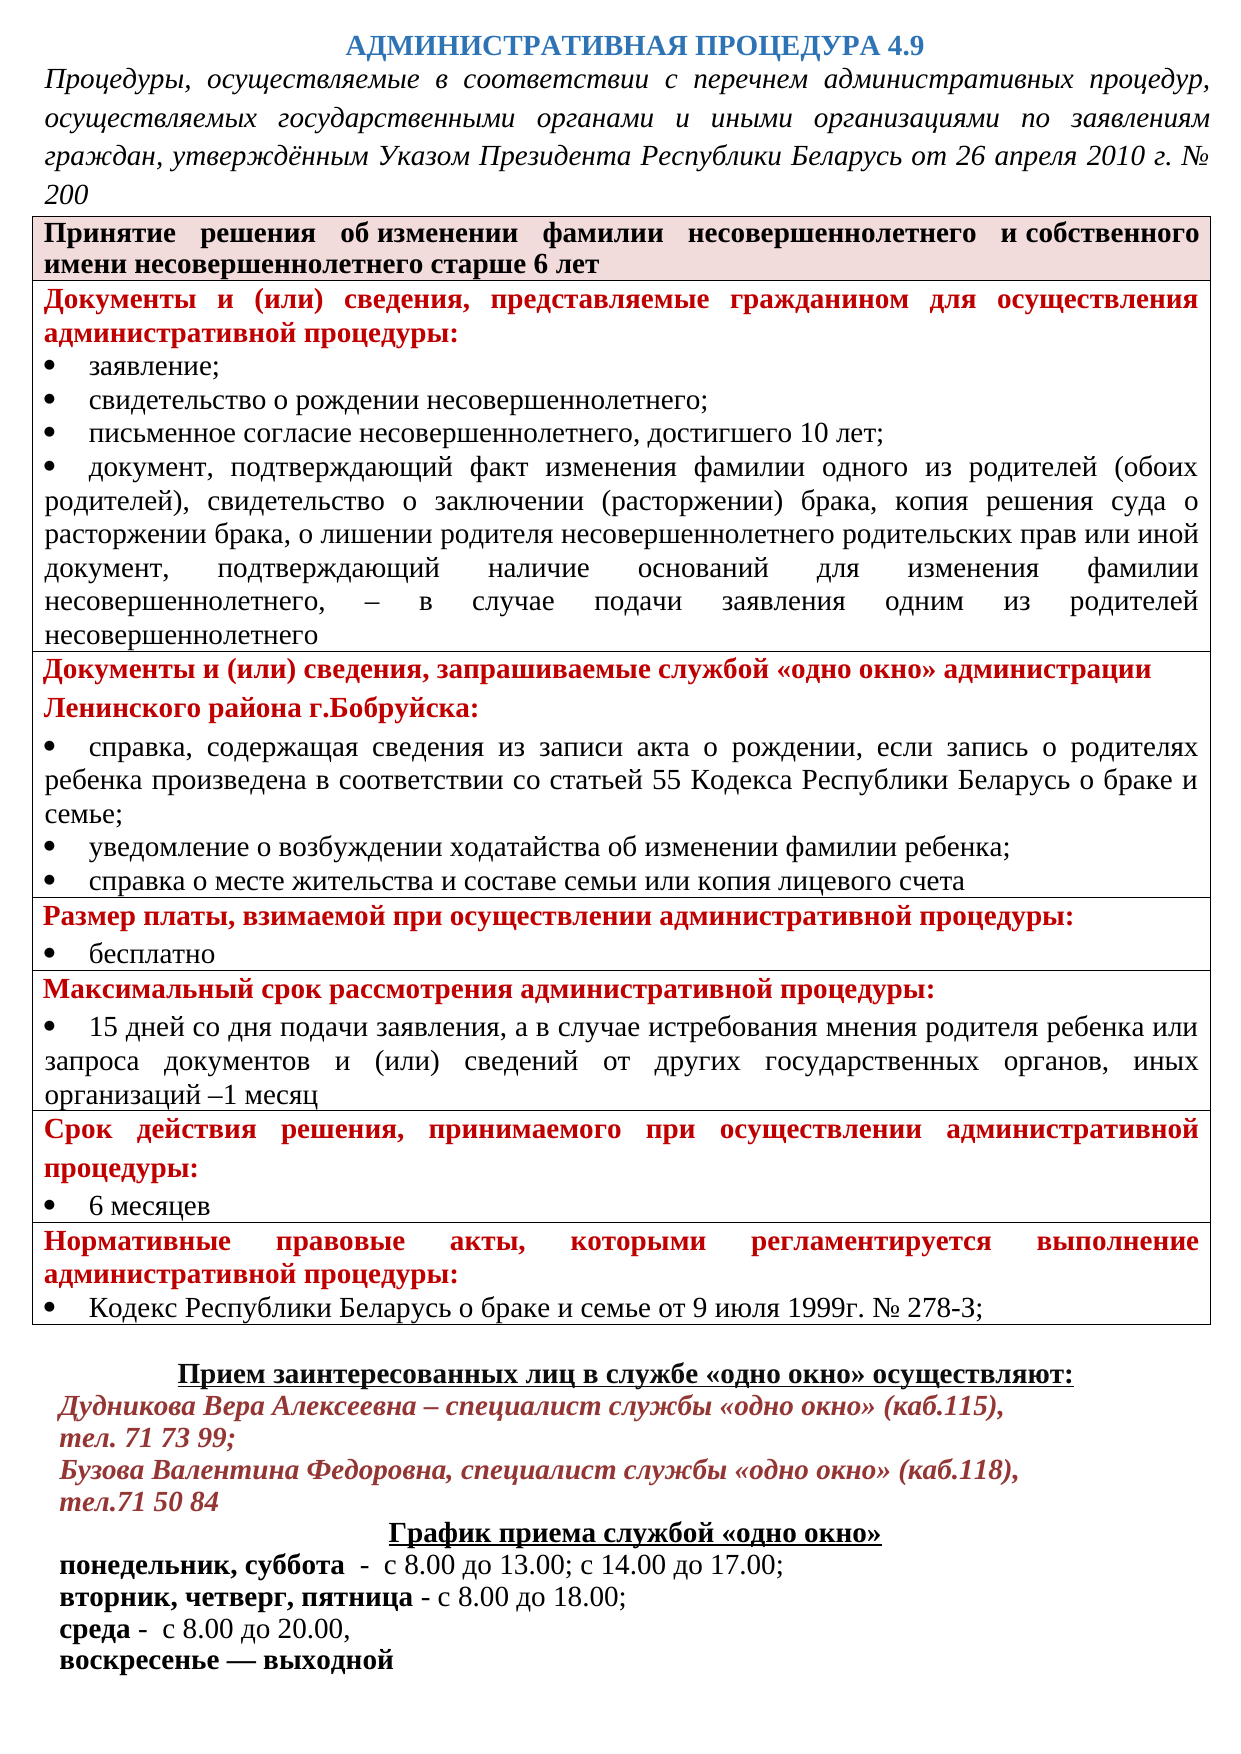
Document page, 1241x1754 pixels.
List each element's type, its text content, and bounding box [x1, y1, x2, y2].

text Дудникова Вера Алексеевна – специалист службы «одно окно» (каб.115), [59, 1390, 1211, 1422]
text понедельник, суббота - с 8.00 до 13.00; с 14.00 до 17.00; [59, 1549, 1211, 1581]
text Прием заинтересованных лиц в службе «одно окно» осуществляют: [177, 1358, 1211, 1390]
text Процедуры, осуществляемые в соответствии с перечнем административных процедур, осуществляемых государственными органами и иными организациями по заявлениям граждан, утверждённым Указом Президента Республики Беларусь от 26 апреля 2010 г. № 200 [44, 61, 1211, 211]
text Бузова Валентина Федоровна, специалист службы «одно окно» (каб.118), [59, 1454, 1211, 1486]
title АДМИНИСТРАТИВНАЯ ПРОЦЕДУРА 4.9 [59, 29, 1211, 61]
table_cell Документы и (или) сведения, представляемые гражданином для осуществления административной процедуры: заявление; свидетельство о рождении несовершеннолетнего; письменное согласие несовершеннолетнего, достигшего 10 лет; документ, подтверждающий факт изменения фамилии одного из родителей (обоих родителей), свидетельство о заключении (расторжении) брака, копия решения суда о расторжении брака, о лишении родителя несовершеннолетнего родительских прав или иной документ, подтверждающий наличие оснований для изменения фамилии несовершеннолетнего, – в случае подачи заявления одним из родителей несовершеннолетнего [33, 281, 1210, 651]
text График приема службой «одно окно» [59, 1517, 1211, 1549]
table_cell Размер платы, взимаемой при осуществлении административной процедуры: бесплатно [33, 898, 1210, 970]
table_cell Максимальный срок рассмотрения административной процедуры: 15 дней со дня подачи заявления, а в случае истребования мнения родителя ребенка или запроса документов и (или) сведений от других государственных органов, иных организаций –1 месяц [33, 971, 1210, 1110]
table_cell Срок действия решения, принимаемого при осуществлении административной процедуры: 6 месяцев [33, 1111, 1210, 1222]
table_cell Документы и (или) сведения, запрашиваемые службой «одно окно» администрации Ленинского района г.Бобруйска: справка, содержащая сведения из записи акта о рождении, если запись о родителях ребенка произведена в соответствии со статьей 55 Кодекса Республики Беларусь о браке и семье; уведомление о возбуждении ходатайства об изменении фамилии ребенка; справка о месте жительства и составе семьи или копия лицевого счета [33, 652, 1210, 897]
table_header Принятие решения об изменении фамилии несовершеннолетнего и собственного имени несовершеннолетнего старше 6 лет [33, 217, 1210, 280]
text воскресенье — выходной [59, 1644, 1211, 1676]
text тел.71 50 84 [59, 1486, 1211, 1517]
text вторник, четверг, пятница - с 8.00 до 18.00; [59, 1581, 1211, 1613]
text тел. 71 73 99; [59, 1422, 1211, 1454]
text среда - с 8.00 до 20.00, [59, 1613, 1211, 1644]
table_cell Нормативные правовые акты, которыми регламентируется выполнение административной процедуры: Кодекс Республики Беларусь о браке и семье от 9 июля 1999г. № 278-З; [33, 1223, 1210, 1324]
